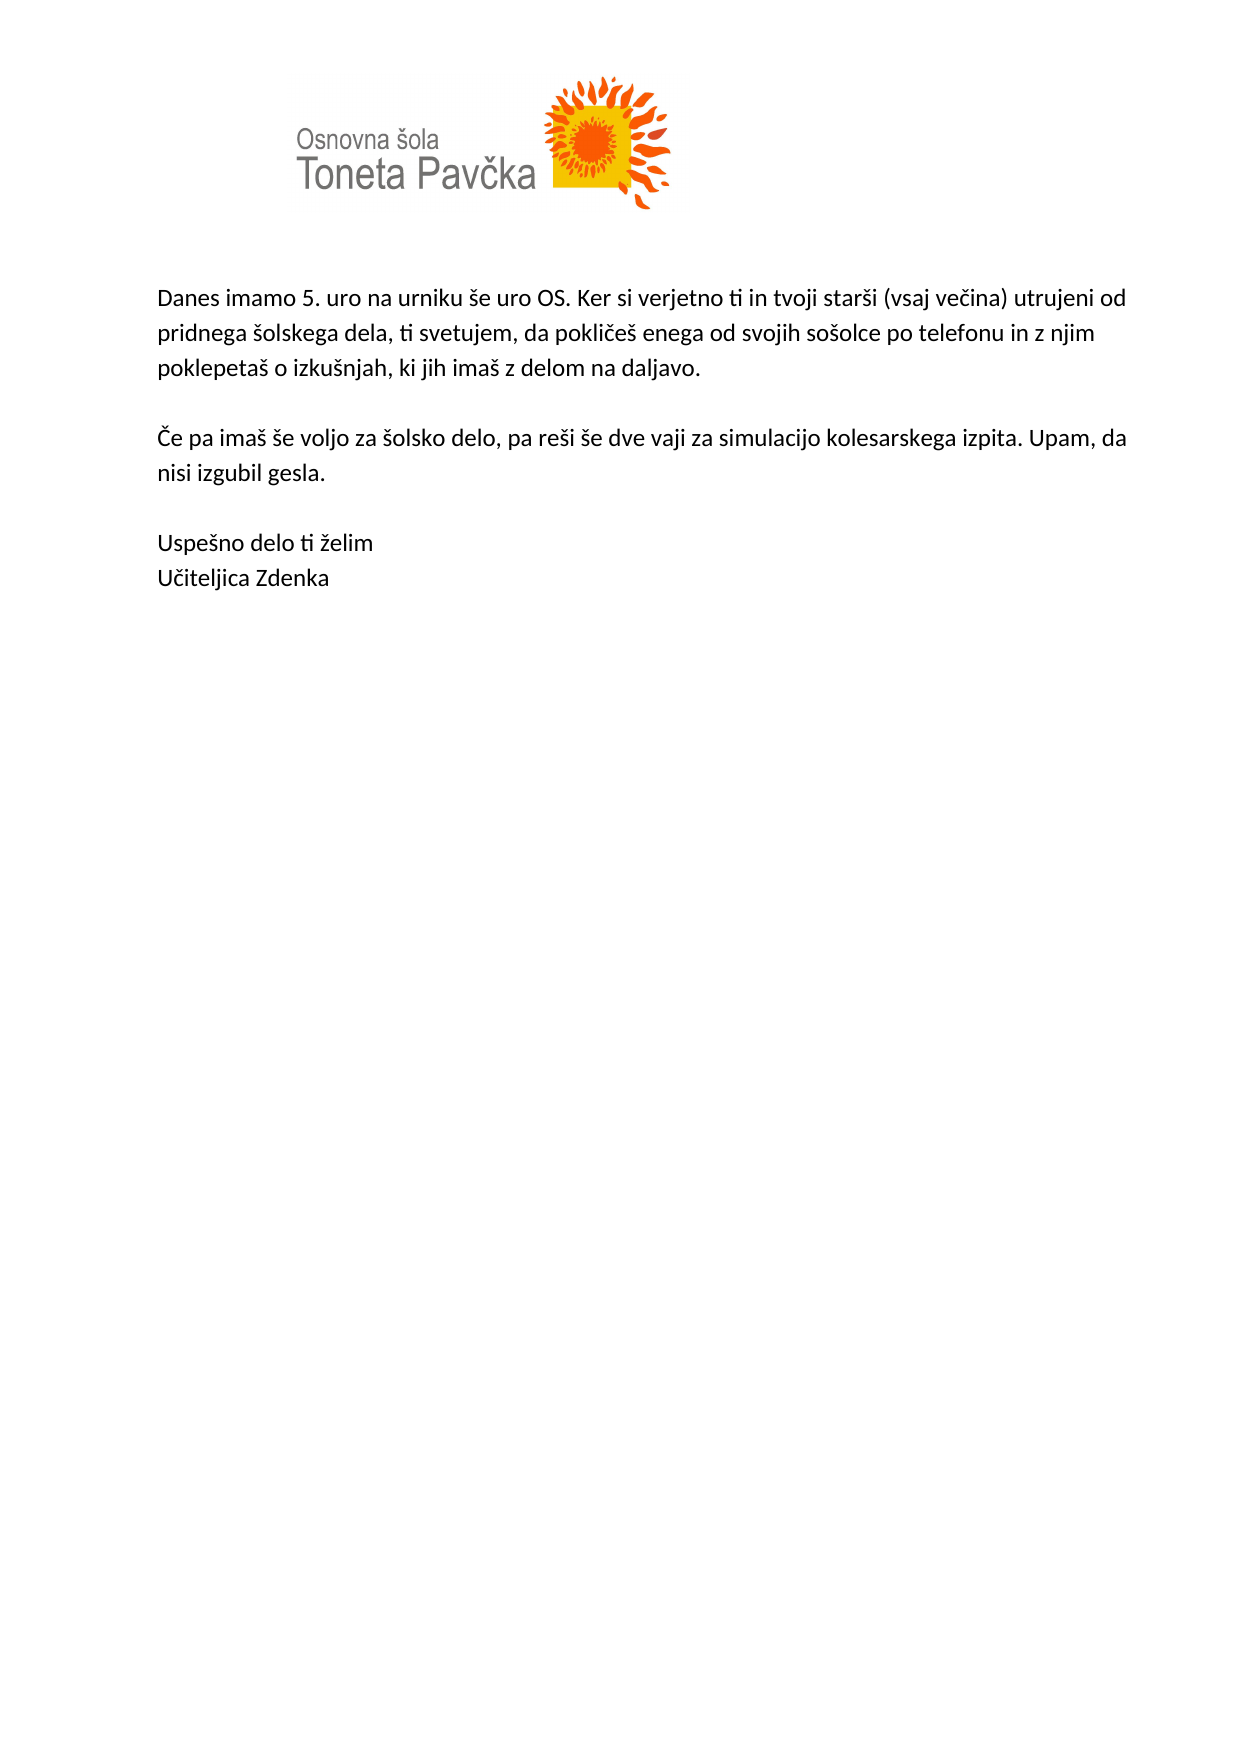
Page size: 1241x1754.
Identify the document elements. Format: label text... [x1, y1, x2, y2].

list Učiteljica Zdenka [157, 562, 1165, 593]
list Uspešno delo ti želim [157, 527, 1165, 558]
picture [287, 73, 690, 213]
list Danes imamo 5. uro na urniku še uro OS. Ker si verjetno ti in tvoji starši (vsaj večina) utrujeni od pridnega šolskega dela, ti svetujem, da pokličeš enega od svojih sošolce po telefonu in z njim poklepetaš o izkušnjah, ki jih imaš z delom na daljavo. [157, 282, 1165, 383]
list Če pa imaš še voljo za šolsko delo, pa reši še dve vaji za simulacijo kolesarskega izpita. Upam, da nisi izgubil gesla. [157, 422, 1165, 488]
